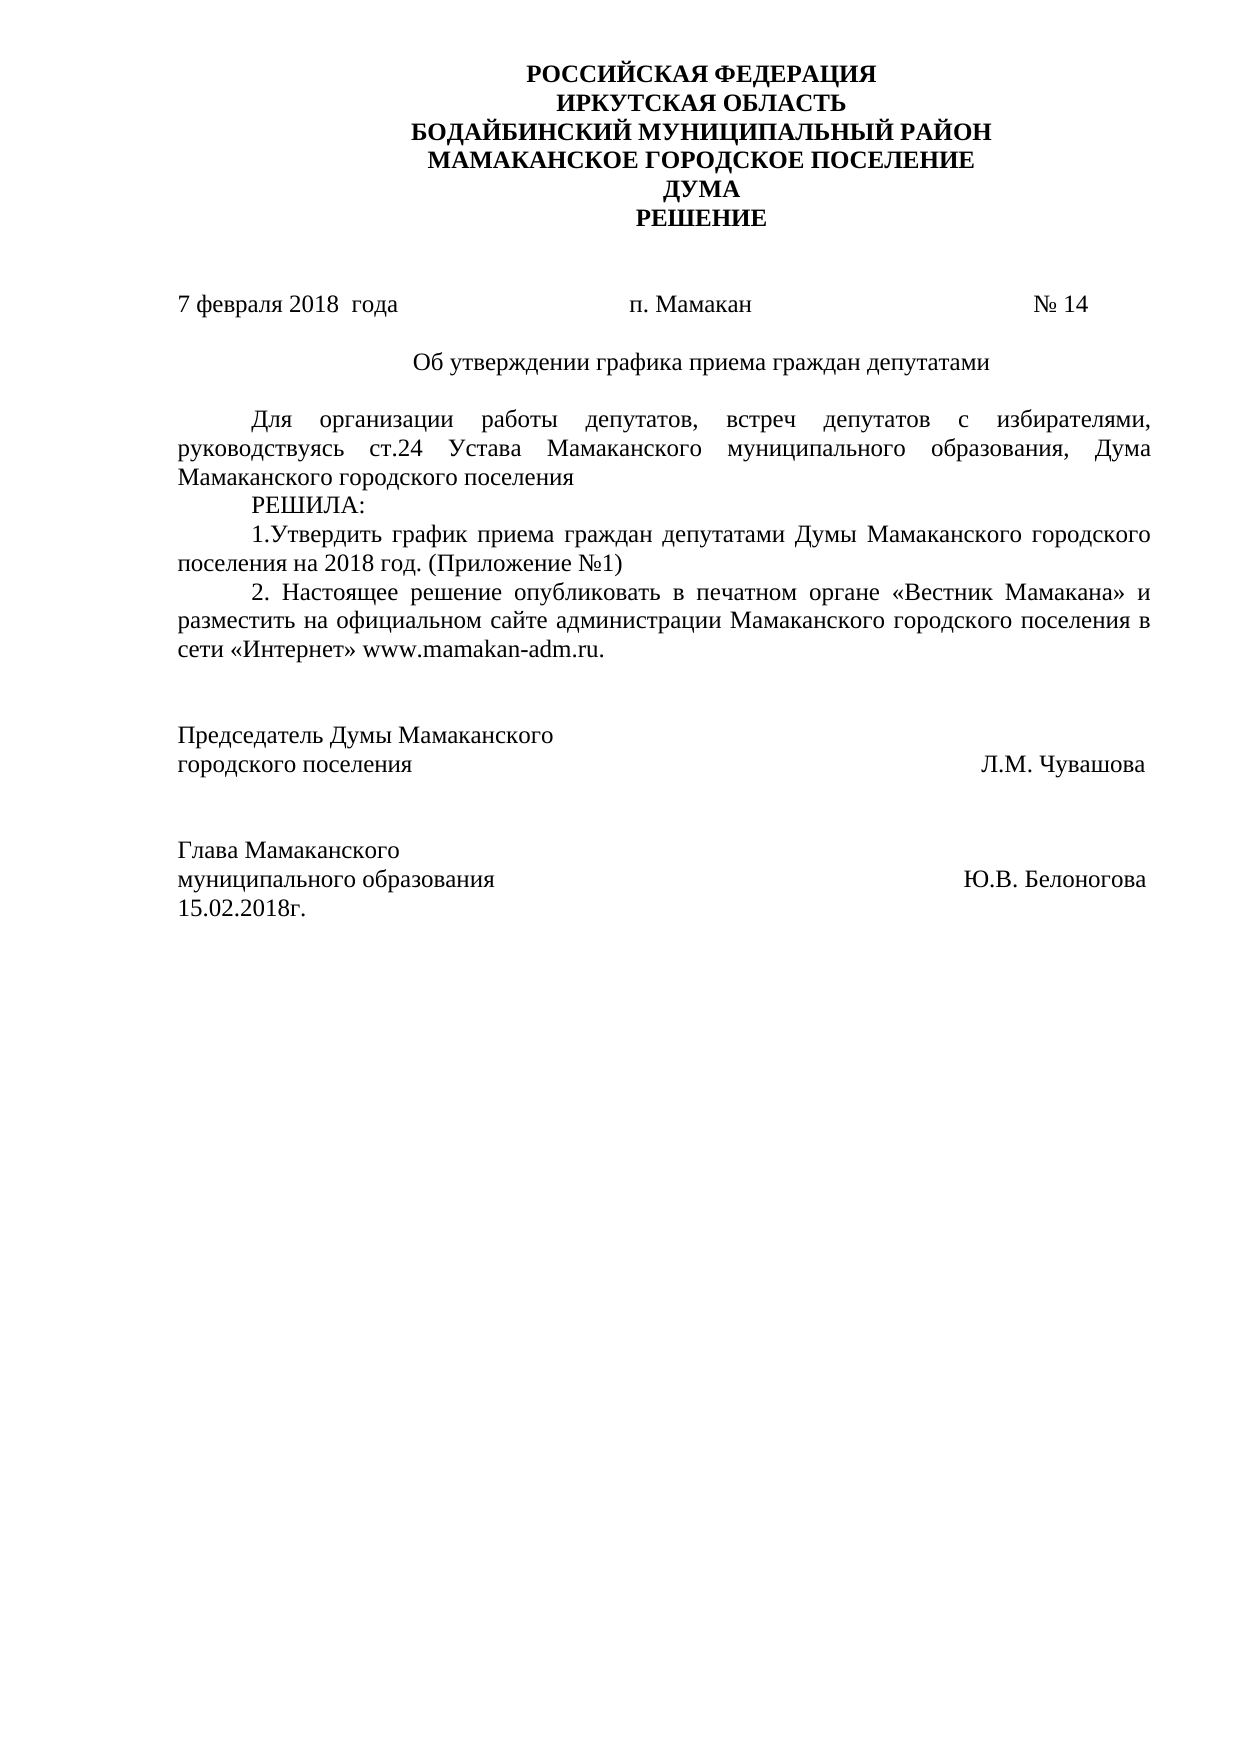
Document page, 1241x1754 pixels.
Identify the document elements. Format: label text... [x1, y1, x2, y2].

text 7 февраля 2018 года п. Мамакан № 14 [177, 289, 1152, 318]
text ИРКУТСКАЯ ОБЛАСТЬ [177, 88, 1152, 117]
text МАМАКАНСКОЕ ГОРОДСКОЕ ПОСЕЛЕНИЕ [177, 145, 1152, 174]
text 2. Настоящее решение опубликовать в печатном органе «Вестник Мамакана» и разместить на официальном сайте администрации Мамаканского городского поселения в сети «Интернет» www.mamakan-adm.ru. [177, 577, 1152, 663]
text Глава Мамаканского [177, 835, 1152, 864]
text РЕШЕНИЕ [177, 203, 1152, 232]
text РЕШИЛА: [177, 490, 1152, 519]
text 1.Утвердить график приема граждан депутатами Думы Мамаканского городского поселения на 2018 год. (Приложение №1) [177, 519, 1152, 577]
text РОССИЙСКАЯ ФЕДЕРАЦИЯ [177, 59, 1152, 88]
text ДУМА [177, 174, 1152, 203]
text БОДАЙБИНСКИЙ МУНИЦИПАЛЬНЫЙ РАЙОН [177, 117, 1152, 145]
text Для организации работы депутатов, встреч депутатов с избирателями, руководствуясь ст.24 Устава Мамаканского муниципального образования, Дума Мамаканского городского поселения [177, 404, 1152, 490]
text Об утверждении графика приема граждан депутатами [177, 347, 1152, 375]
text Председатель Думы Мамаканского [177, 720, 1152, 749]
text 15.02.2018г. [177, 893, 1152, 922]
text городского поселения Л.М. Чувашова [177, 749, 1152, 778]
text муниципального образования Ю.В. Белоногова [177, 864, 1152, 893]
